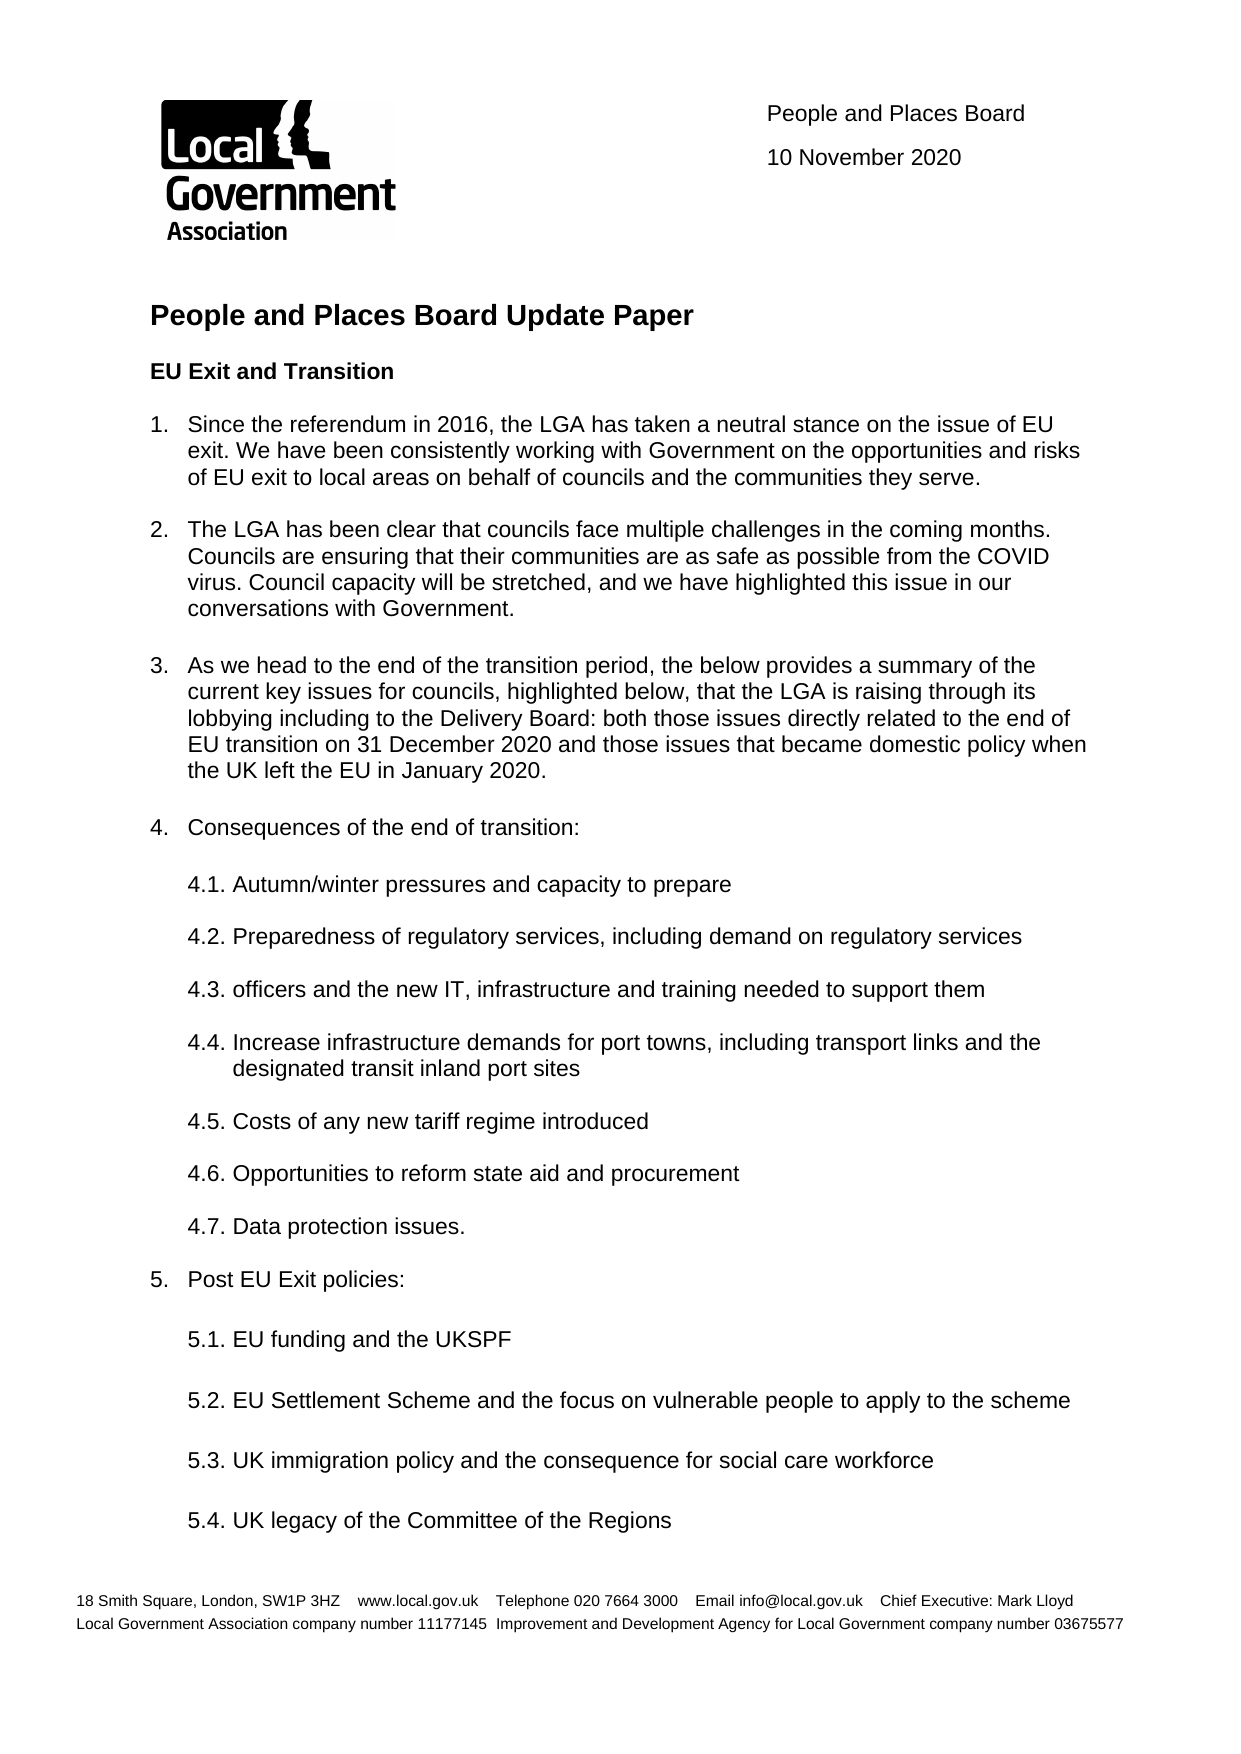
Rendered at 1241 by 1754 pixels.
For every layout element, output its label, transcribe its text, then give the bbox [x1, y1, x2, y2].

text EU Exit and Transition [150, 358, 1090, 384]
list Data protection issues. [187, 1213, 1090, 1239]
list As we head to the end of the transition period, the below provides a summary of the current key issues for councils, highlighted below, that the LGA is raising through its lobbying including to the Delivery Board: both those issues directly related to the end of EU transition on 31 December 2020 and those issues that became domestic policy when the UK left the EU in January 2020. [150, 652, 1090, 784]
list Costs of any new tariff regime introduced [187, 1108, 1090, 1134]
list Consequences of the end of transition: [150, 814, 1090, 840]
list EU funding and the UKSPF [187, 1326, 1090, 1353]
title People and Places Board Update Paper [150, 298, 1090, 332]
list Post EU Exit policies: [150, 1266, 1090, 1292]
list Autumn/winter pressures and capacity to prepare [187, 871, 1090, 897]
list UK legacy of the Committee of the Regions [187, 1507, 1090, 1534]
list Since the referendum in 2016, the LGA has taken a neutral stance on the issue of EU exit. We have been consistently working with Government on the opportunities and risks of EU exit to local areas on behalf of councils and the communities they serve. [150, 411, 1090, 490]
list The LGA has been clear that councils face multiple challenges in the coming months. Councils are ensuring that their communities are as safe as possible from the COVID virus. Council capacity will be stretched, and we have highlighted this issue in our conversations with Government. [150, 516, 1090, 622]
picture [161, 100, 396, 240]
list Preparedness of regulatory services, including demand on regulatory services [187, 923, 1090, 949]
list Increase infrastructure demands for port towns, including transport links and the designated transit inland port sites [187, 1029, 1090, 1081]
list officers and the new IT, infrastructure and training needed to support them [187, 976, 1090, 1002]
list EU Settlement Scheme and the focus on vulnerable people to apply to the scheme [187, 1387, 1090, 1413]
list Opportunities to reform state aid and procurement [187, 1160, 1090, 1187]
list UK immigration policy and the consequence for social care workforce [187, 1447, 1090, 1473]
